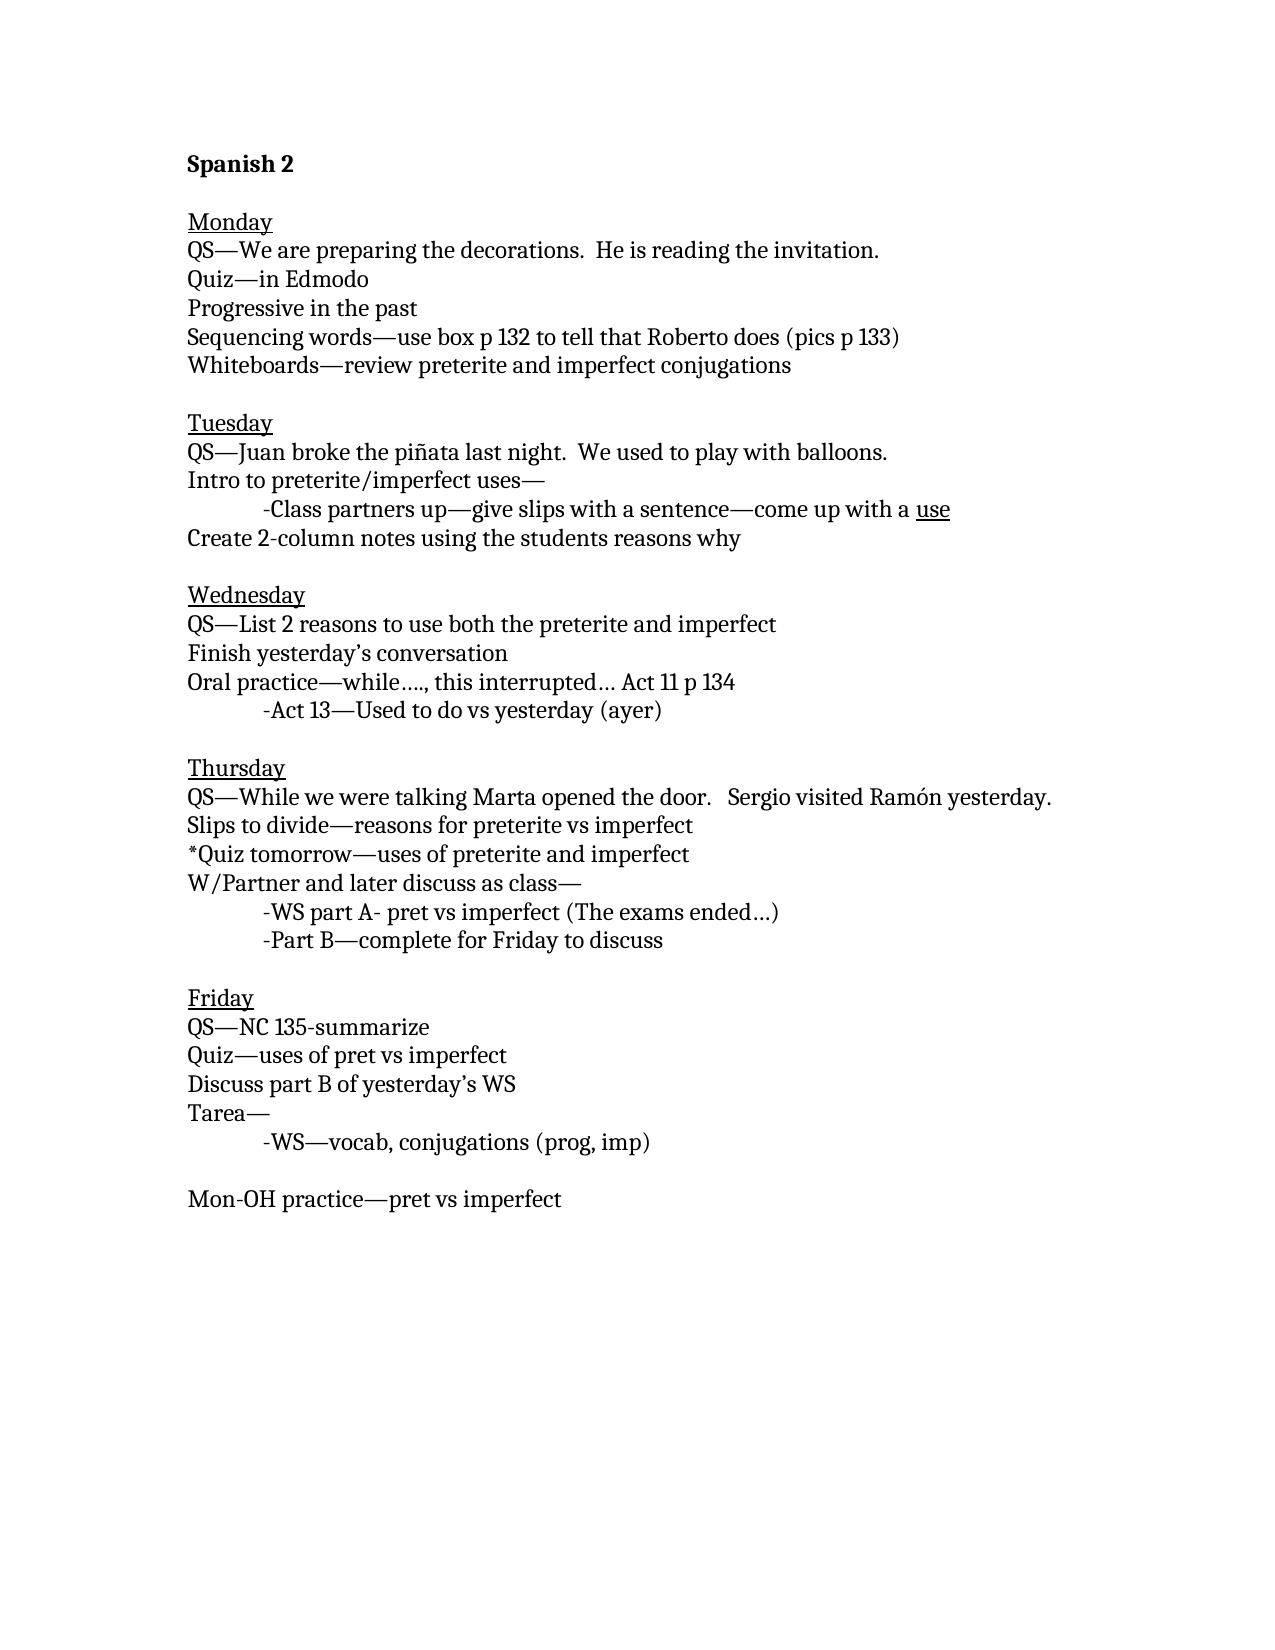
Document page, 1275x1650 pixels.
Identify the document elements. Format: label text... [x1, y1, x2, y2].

text QS—We are preparing the decorations. He is reading the invitation. [187, 236, 1087, 265]
text QS—List 2 reasons to use both the preterite and imperfect [187, 610, 1087, 639]
text -Class partners up—give slips with a sentence—come up with a use [187, 495, 1087, 524]
text Quiz—in Edmodo [187, 265, 1087, 294]
text Create 2-column notes using the students reasons why [187, 524, 1087, 552]
text -WS part A- pret vs imperfect (The exams ended…) [187, 897, 1087, 926]
text *Quiz tomorrow—uses of preterite and imperfect [187, 840, 1087, 869]
text Tarea— [187, 1099, 1087, 1127]
text Finish yesterday’s conversation [187, 639, 1087, 667]
text Monday [187, 207, 1087, 236]
text Spanish 2 [187, 150, 1087, 179]
text Quiz—uses of pret vs imperfect [187, 1041, 1087, 1070]
text Sequencing words—use box p 132 to tell that Roberto does (pics p 133) [187, 322, 1087, 351]
text Friday [187, 984, 1087, 1012]
text Wednesday [187, 581, 1087, 610]
text Thursday [187, 754, 1087, 782]
text QS—While we were talking Marta opened the door. Sergio visited Ramón yesterday. [187, 782, 1116, 811]
text Intro to preterite/imperfect uses— [187, 466, 1087, 495]
text Mon-OH practice—pret vs imperfect [187, 1185, 1087, 1214]
text Discuss part B of yesterday’s WS [187, 1070, 1087, 1099]
text -WS—vocab, conjugations (prog, imp) [187, 1127, 1087, 1156]
text Slips to divide—reasons for preterite vs imperfect [187, 811, 1087, 840]
text W/Partner and later discuss as class— [187, 869, 1087, 897]
text -Part B—complete for Friday to discuss [187, 926, 1087, 955]
text Oral practice—while…., this interrupted… Act 11 p 134 [187, 667, 1087, 696]
text Whiteboards—review preterite and imperfect conjugations [187, 351, 1087, 380]
text QS—NC 135-summarize [187, 1012, 1087, 1041]
text QS—Juan broke the piñata last night. We used to play with balloons. [187, 437, 1087, 466]
text Progressive in the past [187, 294, 1087, 322]
text Tuesday [187, 409, 1087, 437]
text -Act 13—Used to do vs yesterday (ayer) [187, 696, 1087, 725]
